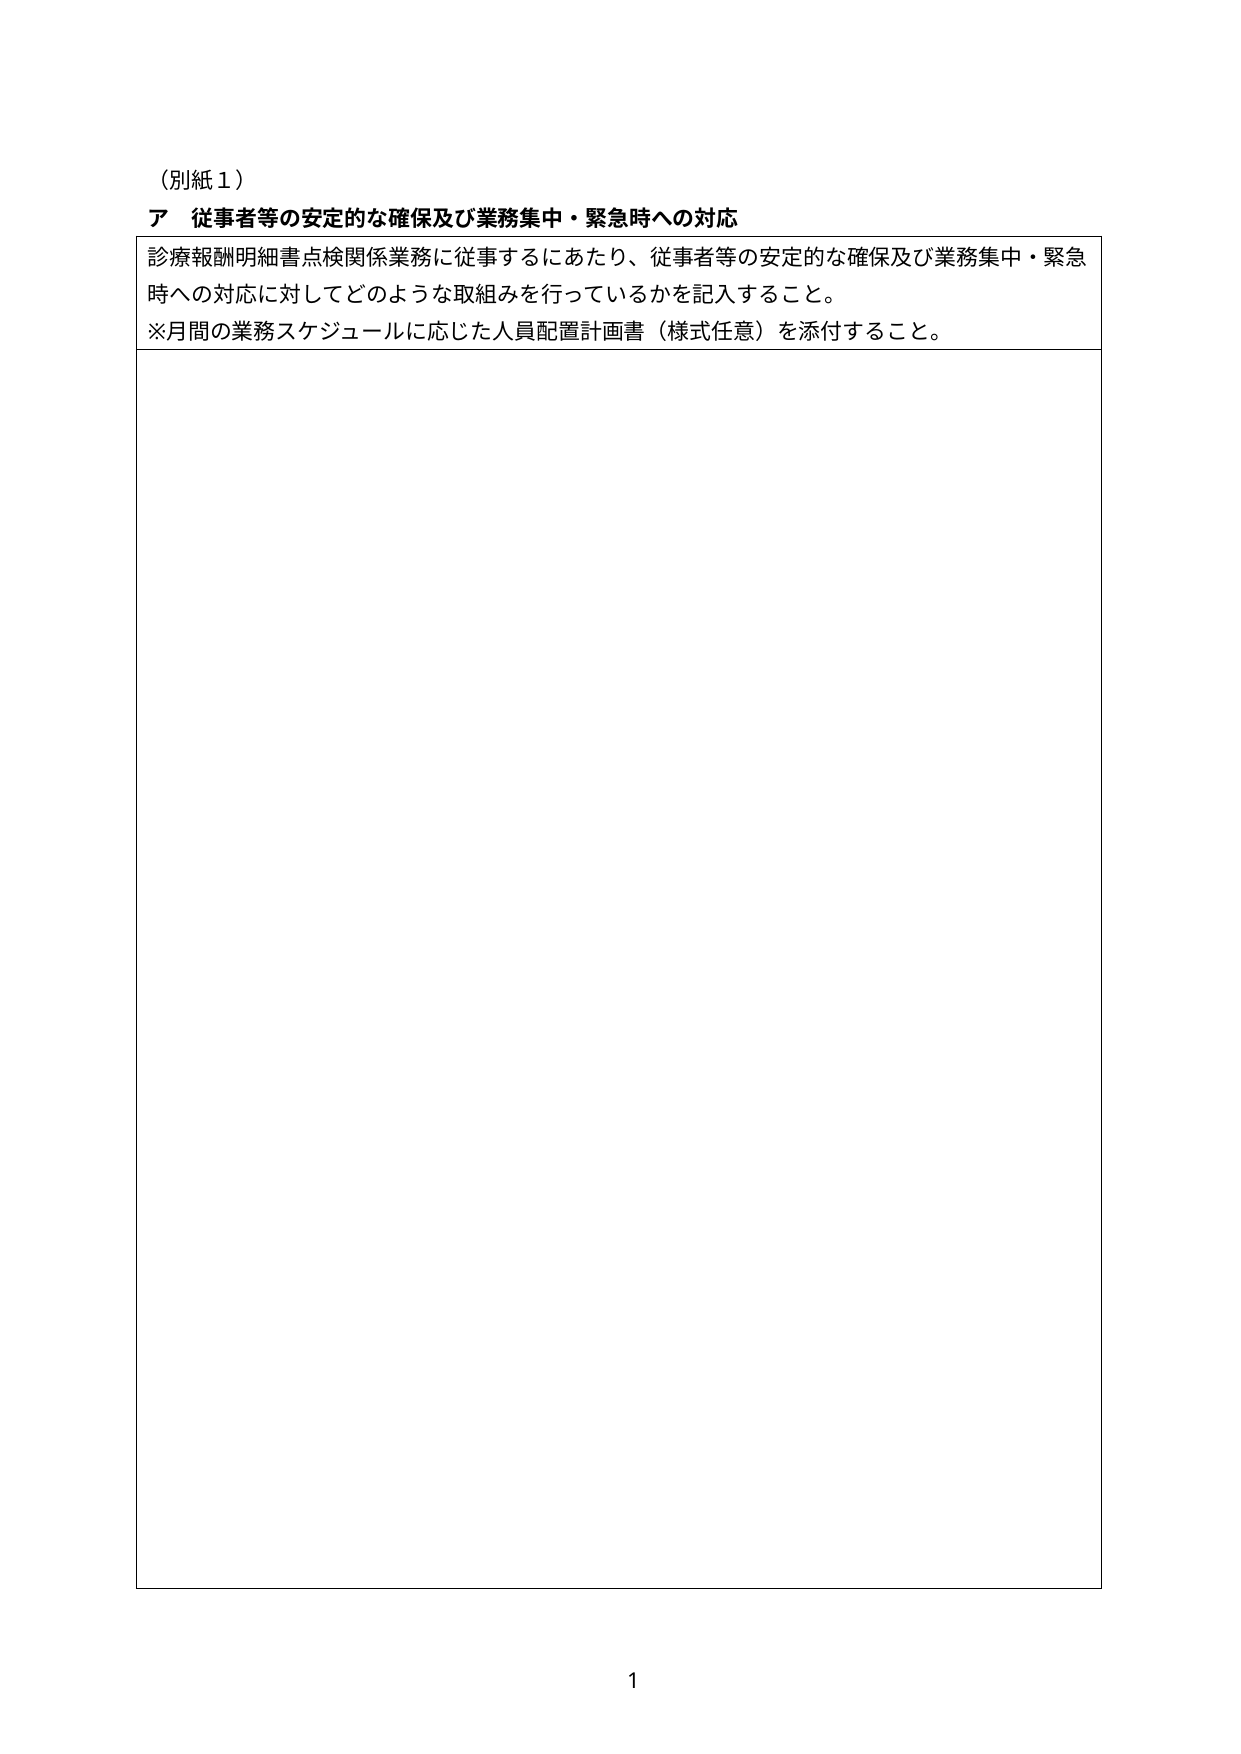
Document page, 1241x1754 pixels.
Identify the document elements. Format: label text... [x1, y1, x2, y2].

table_cell [137, 350, 1101, 1588]
text （別紙１） [148, 161, 1092, 198]
text ア 従事者等の安定的な確保及び業務集中・緊急時への対応 [148, 198, 1092, 236]
table_header 診療報酬明細書点検関係業務に従事するにあたり、従事者等の安定的な確保及び業務集中・緊急時への対応に対してどのような取組みを行っているかを記入すること。 ※月間の業務スケジュールに応じた人員配置計画書（様式任意）を添付すること。 [137, 237, 1101, 349]
